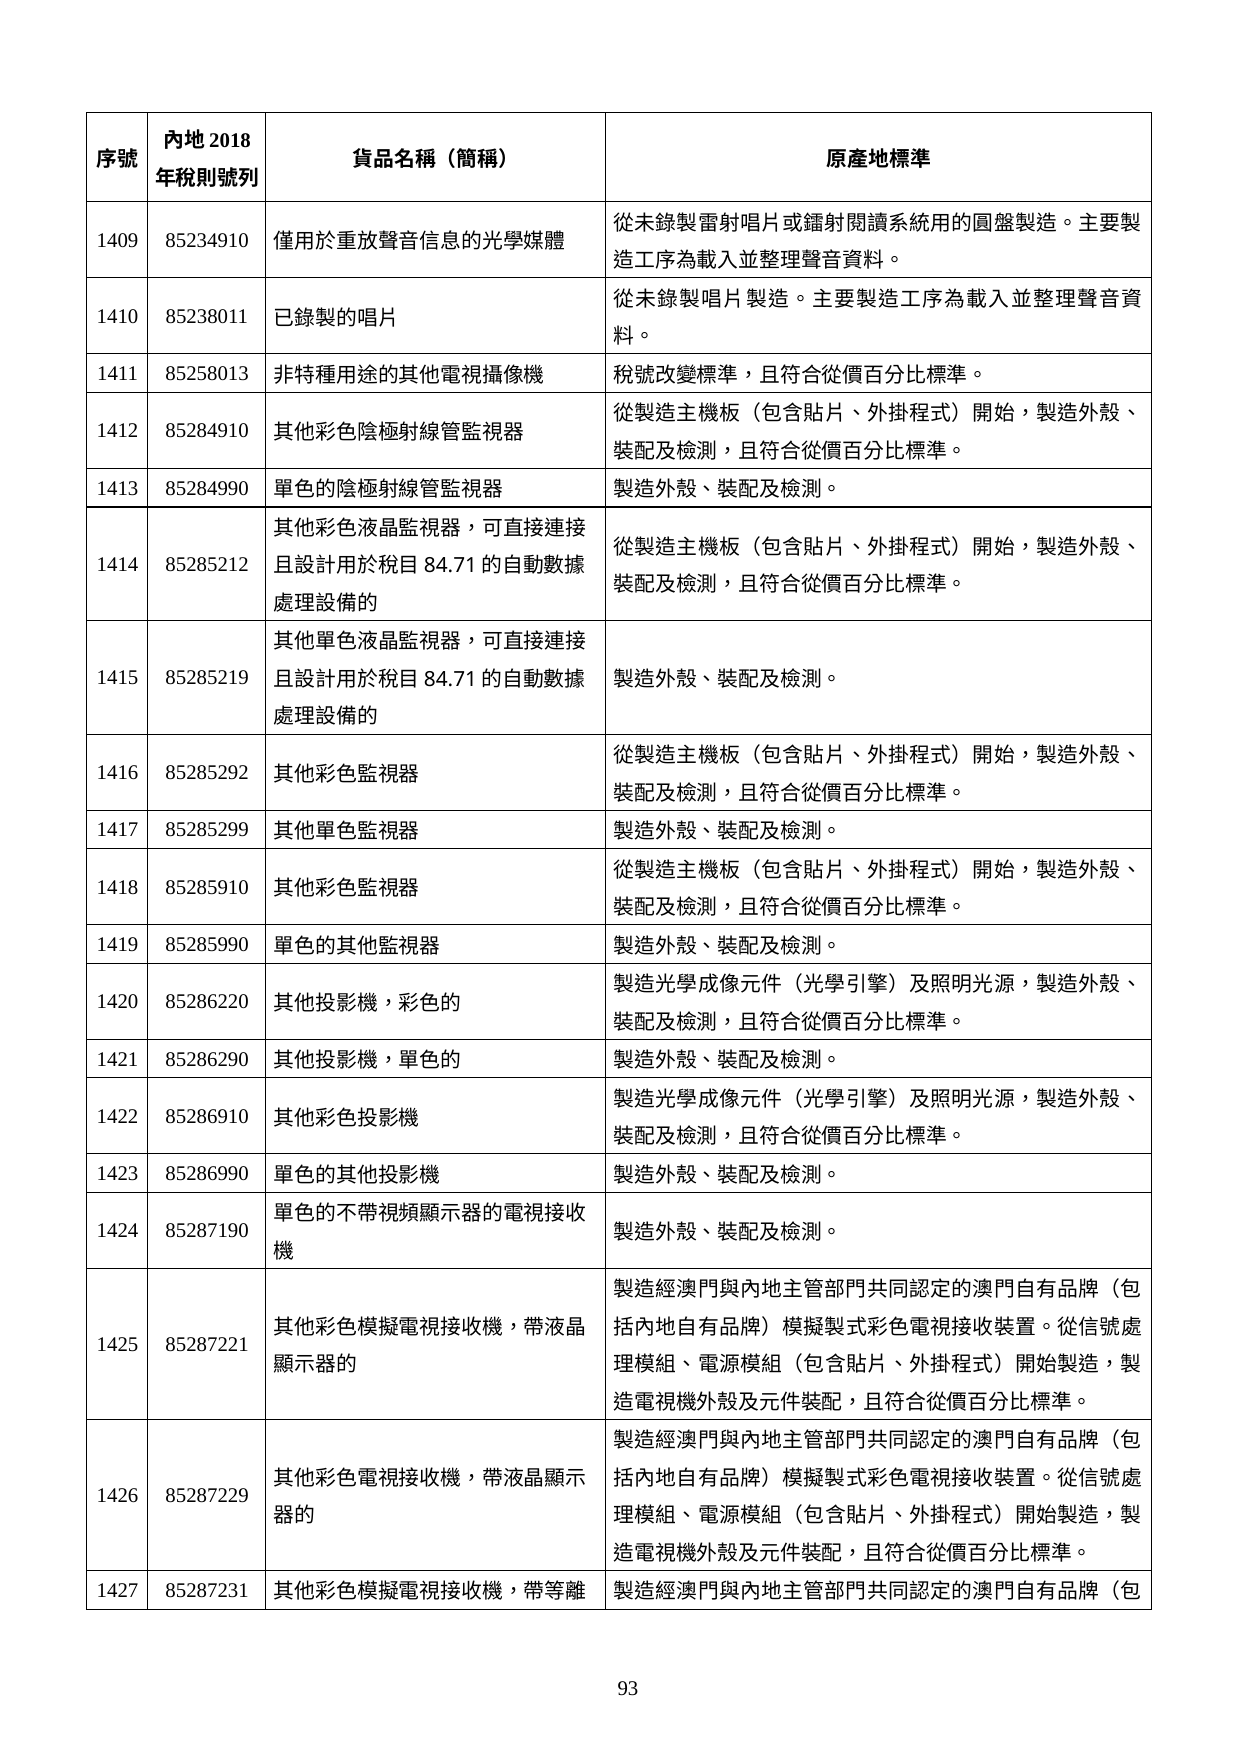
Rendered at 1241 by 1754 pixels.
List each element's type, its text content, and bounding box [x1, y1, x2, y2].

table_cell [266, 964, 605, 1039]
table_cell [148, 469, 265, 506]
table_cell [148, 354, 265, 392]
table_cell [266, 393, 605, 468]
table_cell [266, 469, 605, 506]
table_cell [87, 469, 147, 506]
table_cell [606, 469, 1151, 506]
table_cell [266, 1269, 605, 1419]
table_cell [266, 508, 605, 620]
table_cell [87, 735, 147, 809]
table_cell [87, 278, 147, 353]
table_header 貨品名稱（簡稱） [266, 113, 605, 201]
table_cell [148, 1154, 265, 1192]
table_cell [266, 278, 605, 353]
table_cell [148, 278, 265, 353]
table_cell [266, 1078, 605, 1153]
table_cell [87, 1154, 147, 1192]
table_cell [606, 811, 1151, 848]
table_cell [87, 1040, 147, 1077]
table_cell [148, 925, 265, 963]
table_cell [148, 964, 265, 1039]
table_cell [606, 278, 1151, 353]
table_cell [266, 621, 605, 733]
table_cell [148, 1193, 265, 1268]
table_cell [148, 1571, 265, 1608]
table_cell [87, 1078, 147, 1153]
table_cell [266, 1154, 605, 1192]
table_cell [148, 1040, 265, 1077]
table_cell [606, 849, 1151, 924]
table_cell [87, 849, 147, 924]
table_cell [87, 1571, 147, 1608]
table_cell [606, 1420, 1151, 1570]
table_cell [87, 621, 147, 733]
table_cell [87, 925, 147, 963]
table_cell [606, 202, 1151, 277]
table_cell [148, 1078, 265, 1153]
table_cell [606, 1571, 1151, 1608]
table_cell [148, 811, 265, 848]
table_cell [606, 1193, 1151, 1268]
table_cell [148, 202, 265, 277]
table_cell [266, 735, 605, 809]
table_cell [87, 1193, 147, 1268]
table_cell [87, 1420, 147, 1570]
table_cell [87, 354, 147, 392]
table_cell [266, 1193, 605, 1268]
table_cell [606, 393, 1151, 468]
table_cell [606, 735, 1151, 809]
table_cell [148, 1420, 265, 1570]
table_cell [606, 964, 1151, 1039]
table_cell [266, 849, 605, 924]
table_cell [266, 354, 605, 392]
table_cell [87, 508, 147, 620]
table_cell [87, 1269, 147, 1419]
table_header 序號 [87, 113, 147, 201]
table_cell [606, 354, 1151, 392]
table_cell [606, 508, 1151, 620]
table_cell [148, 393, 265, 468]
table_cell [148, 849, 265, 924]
table_header 原產地標準 [606, 113, 1151, 201]
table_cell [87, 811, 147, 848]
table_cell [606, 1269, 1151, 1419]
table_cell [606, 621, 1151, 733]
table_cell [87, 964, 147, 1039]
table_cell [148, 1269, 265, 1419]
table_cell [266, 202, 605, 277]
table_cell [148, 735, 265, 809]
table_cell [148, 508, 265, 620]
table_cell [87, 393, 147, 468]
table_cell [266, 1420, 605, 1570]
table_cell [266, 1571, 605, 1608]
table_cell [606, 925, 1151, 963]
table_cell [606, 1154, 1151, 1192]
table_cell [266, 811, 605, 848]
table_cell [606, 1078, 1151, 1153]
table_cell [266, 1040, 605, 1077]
table_header 內地2018年稅則號列 [148, 113, 265, 201]
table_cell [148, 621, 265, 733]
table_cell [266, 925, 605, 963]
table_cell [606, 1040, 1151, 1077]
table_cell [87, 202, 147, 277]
